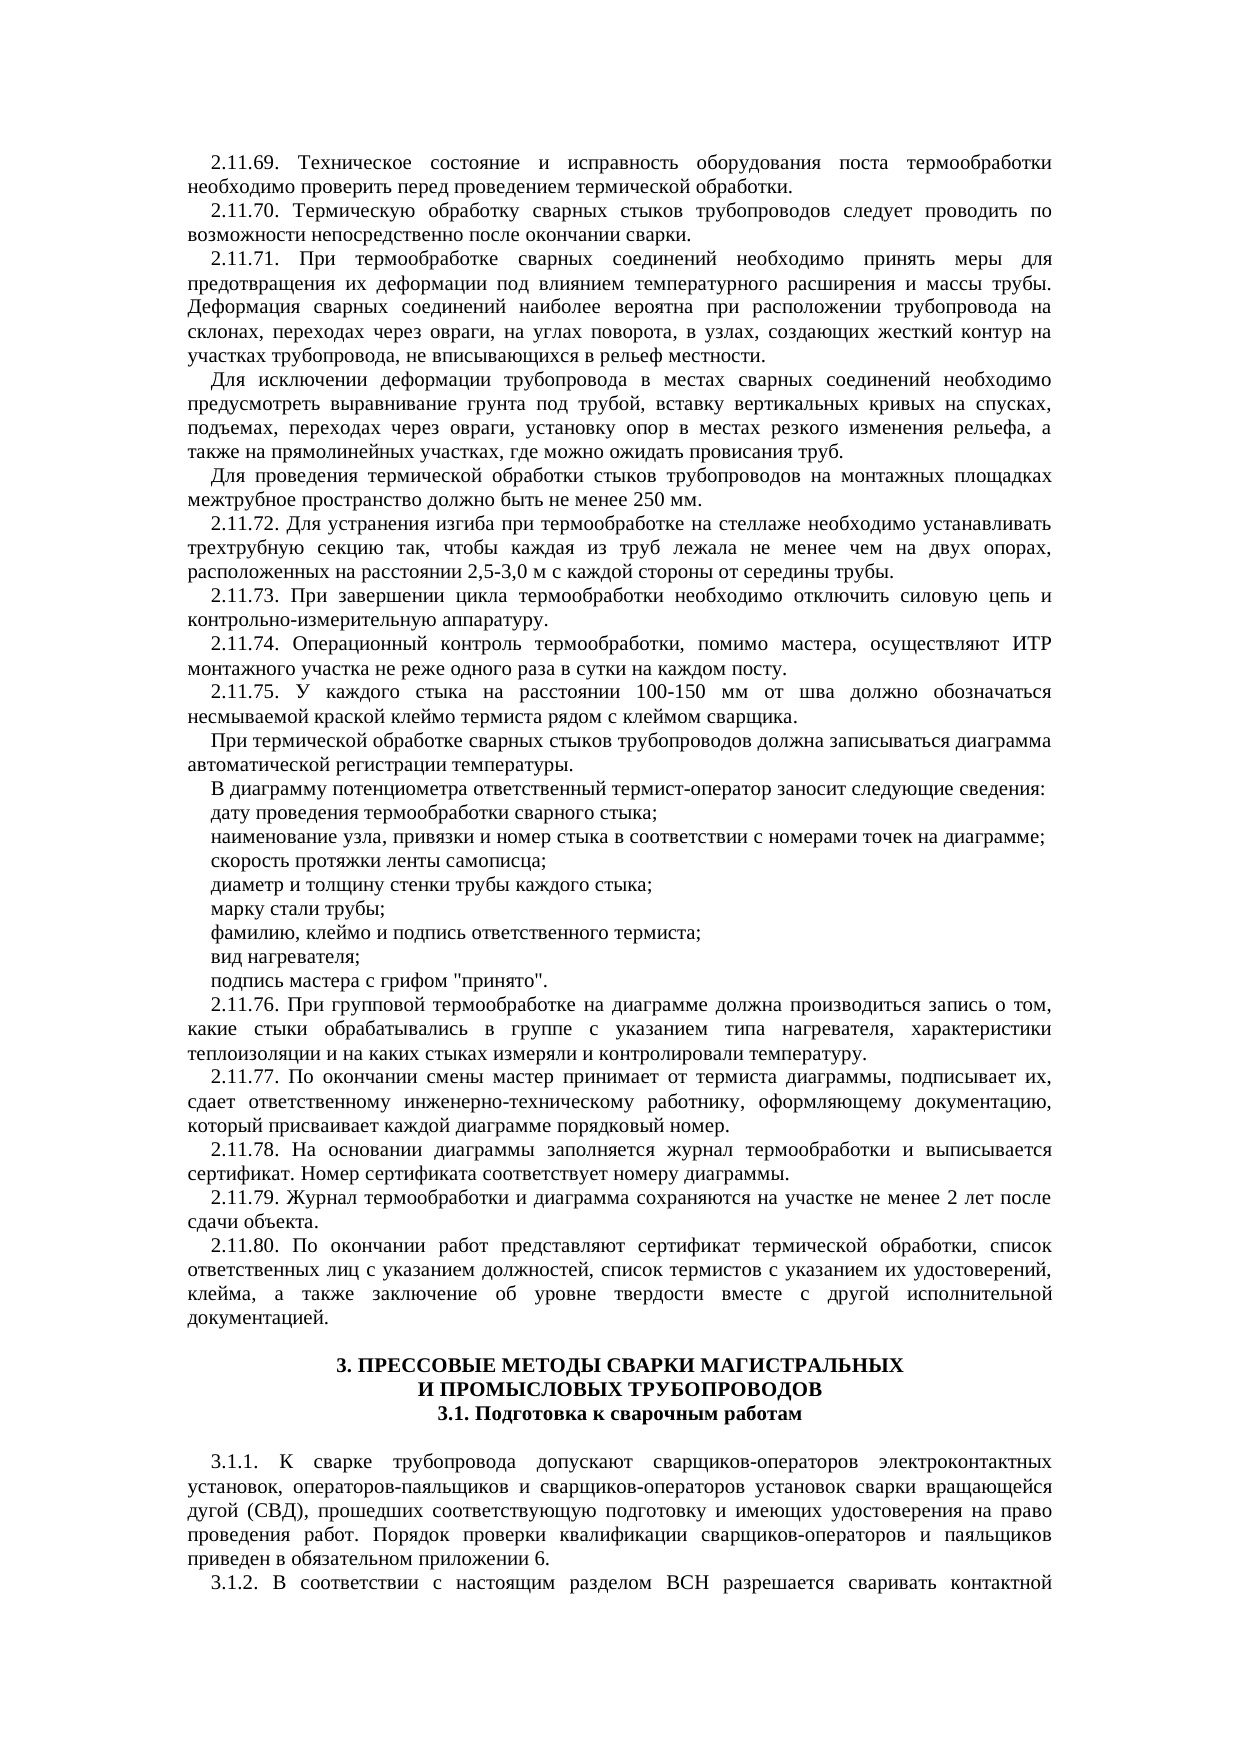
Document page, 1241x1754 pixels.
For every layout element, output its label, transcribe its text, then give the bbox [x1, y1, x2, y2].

text 2.11.73. При завершении цикла термообработки необходимо отключить силовую цепь и контрольно-измерительную аппаратуру. [187, 583, 1053, 631]
text 2.11.80. По окончании работ представляют сертификат термической обработки, список ответственных лиц с указанием должностей, список термистов с указанием их удостоверений, клейма, а также заключение об уровне твердости вместе с другой исполнительной документацией. [187, 1233, 1053, 1329]
text подпись мастера с грифом "принято". [187, 968, 1053, 992]
text наименование узла, привязки и номер стыка в соответствии с номерами точек на диаграмме; [187, 824, 1053, 848]
text 2.11.76. При групповой термообработке на диаграмме должна производиться запись о том, какие стыки обрабатывались в группе с указанием типа нагревателя, характеристики теплоизоляции и на каких стыках измеряли и контролировали температуру. [187, 992, 1053, 1064]
text В диаграмму потенциометра ответственный термист-оператор заносит следующие сведения: [187, 776, 1053, 800]
subtitle 3.1. Подготовка к сварочным работам [187, 1401, 1053, 1425]
text 2.11.74. Операционный контроль термообработки, помимо мастера, осуществляют ИТР монтажного участка не реже одного раза в сутки на каждом посту. [187, 631, 1053, 679]
text дату проведения термообработки сварного стыка; [187, 800, 1053, 824]
text вид нагревателя; [187, 944, 1053, 968]
text Для проведения термической обработки стыков трубопроводов на монтажных площадках межтрубное пространство должно быть не менее 250 мм. [187, 463, 1053, 511]
text диаметр и толщину стенки трубы каждого стыка; [187, 872, 1053, 896]
subtitle И ПРОМЫСЛОВЫХ ТРУБОПРОВОДОВ [187, 1377, 1053, 1401]
text 2.11.77. По окончании смены мастер принимает от термиста диаграммы, подписывает их, сдает ответственному инженерно-техническому работнику, оформляющему документацию, который присваивает каждой диаграмме порядковый номер. [187, 1064, 1053, 1137]
text скорость протяжки ленты самописца; [187, 848, 1053, 872]
text 2.11.70. Термическую обработку сварных стыков трубопроводов следует проводить по возможности непосредственно после окончании сварки. [187, 198, 1053, 246]
text 2.11.75. У каждого стыка на расстоянии 100-150 мм от шва должно обозначаться несмываемой краской клеймо термиста рядом с клеймом сварщика. [187, 679, 1053, 727]
text 2.11.79. Журнал термообработки и диаграмма сохраняются на участке не менее 2 лет после сдачи объекта. [187, 1185, 1053, 1233]
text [187, 1570, 1053, 1594]
text марку стали трубы; [187, 896, 1053, 920]
text фамилию, клеймо и подпись ответственного термиста; [187, 920, 1053, 944]
text 2.11.78. На основании диаграммы заполняется журнал термообработки и выписывается сертификат. Номер сертификата соответствует номеру диаграммы. [187, 1137, 1053, 1185]
text 2.11.69. Техническое состояние и исправность оборудования поста термообработки необходимо проверить перед проведением термической обработки. [187, 150, 1053, 198]
text 2.11.72. Для устранения изгиба при термообработке на стеллаже необходимо устанавливать трехтрубную секцию так, чтобы каждая из труб лежала не менее чем на двух опорах, расположенных на расстоянии 2,5-3,0 м с каждой стороны от середины трубы. [187, 511, 1053, 583]
text При термической обработке сварных стыков трубопроводов должна записываться диаграмма автоматической регистрации температуры. [187, 727, 1053, 776]
text Для исключении деформации трубопровода в местах сварных соединений необходимо предусмотреть выравнивание грунта под трубой, вставку вертикальных кривых на спусках, подъемах, переходах через овраги, установку опор в местах резкого изменения рельефа, а также на прямолинейных участках, где можно ожидать провисания труб. [187, 367, 1053, 463]
subtitle 3. ПРЕССОВЫЕ МЕТОДЫ СВАРКИ МАГИСТРАЛЬНЫХ [187, 1353, 1053, 1377]
text 2.11.71. При термообработке сварных соединений необходимо принять меры для предотвращения их деформации под влиянием температурного расширения и массы трубы. Деформация сварных соединений наиболее вероятна при расположении трубопровода на склонах, переходах через овраги, на углах поворота, в узлах, создающих жесткий контур на участках трубопровода, не вписывающихся в рельеф местности. [187, 246, 1053, 367]
text 3.1.1. К сварке трубопровода допускают сварщиков-операторов электроконтактных установок, операторов-паяльщиков и сварщиков-операторов установок сварки вращающейся дугой (СВД), прошедших соответствующую подготовку и имеющих удостоверения на право проведения работ. Порядок проверки квалификации сварщиков-операторов и паяльщиков приведен в обязательном приложении 6. [187, 1449, 1053, 1570]
